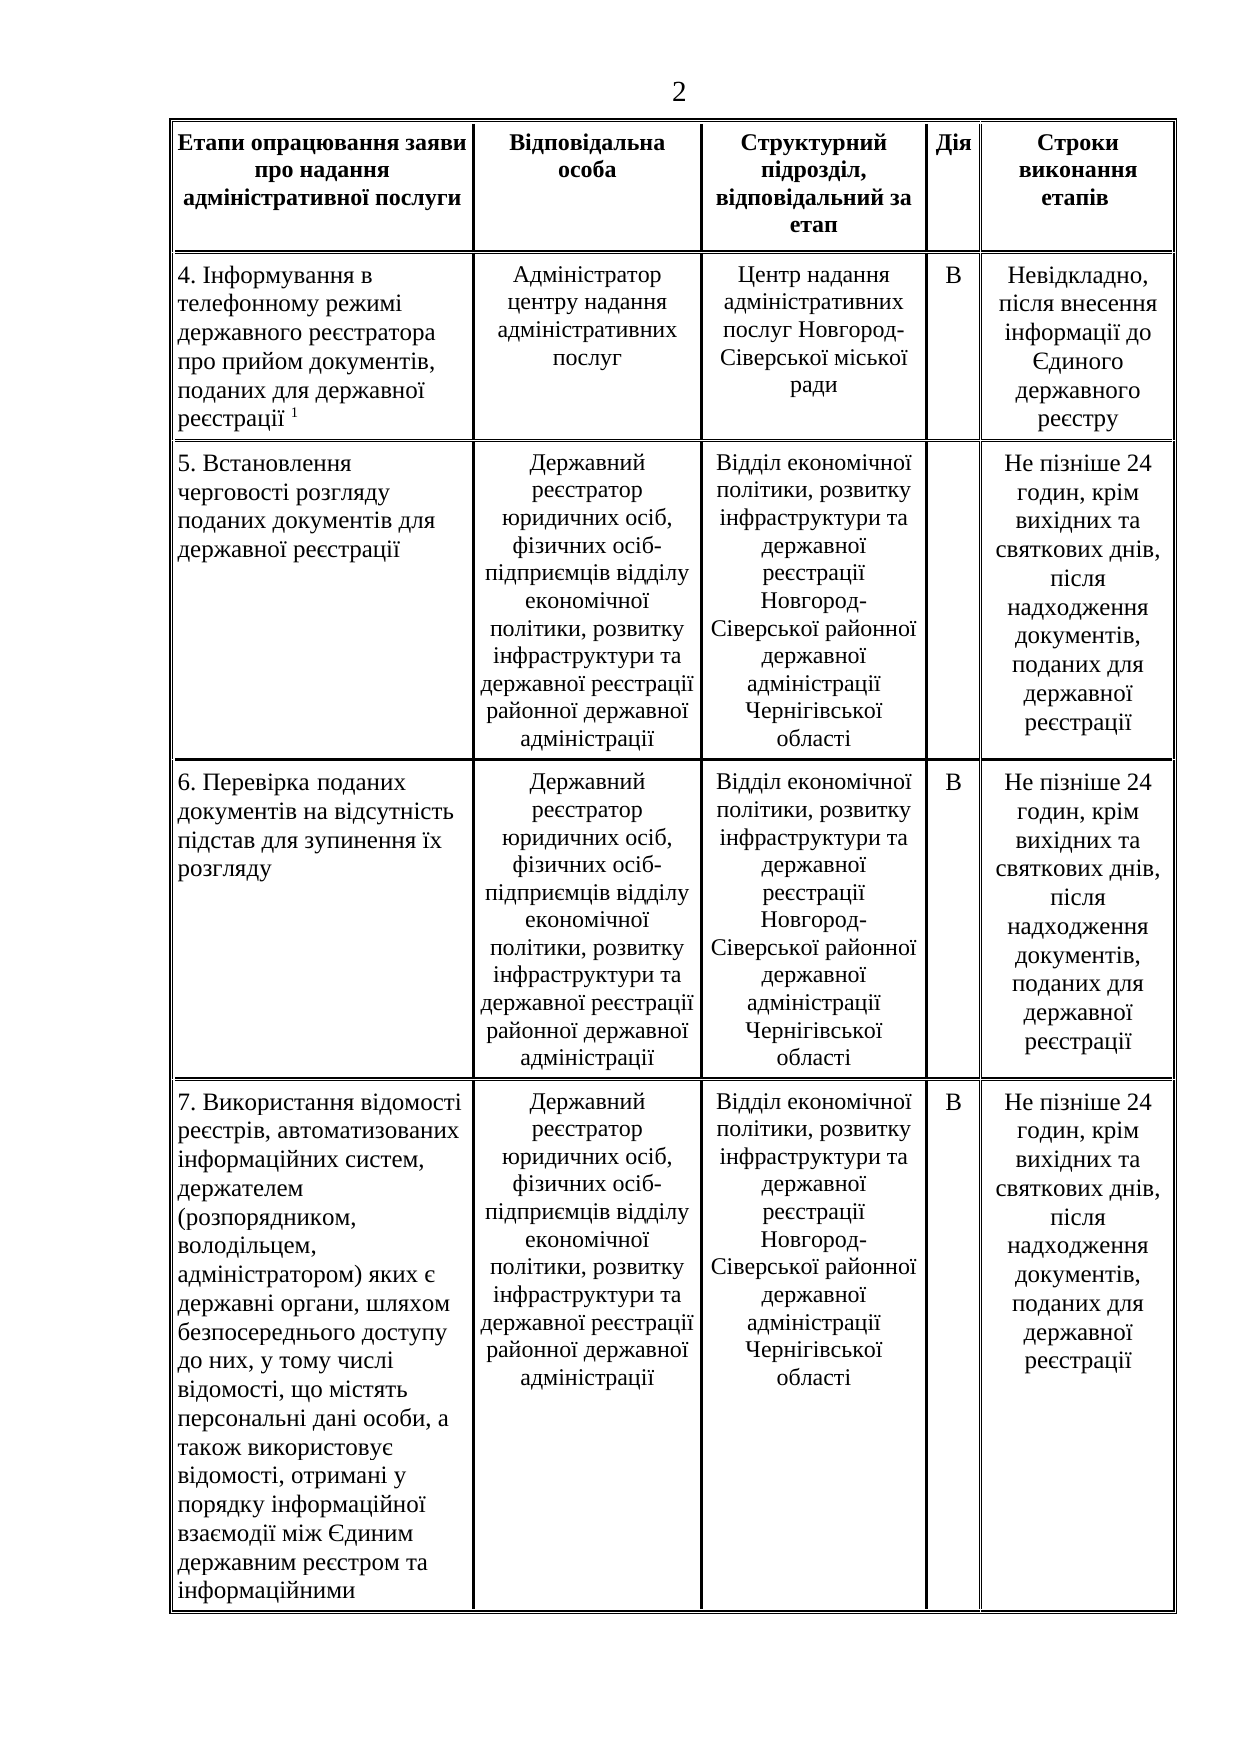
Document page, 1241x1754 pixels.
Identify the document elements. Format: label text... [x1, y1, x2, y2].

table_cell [703, 254, 925, 438]
table_cell [928, 442, 979, 758]
table_cell Невідкладно, після внесення інформації до Єдиного державного реєстру [982, 250, 1174, 438]
table_cell 4. Інформування в телефонному режимі державного реєстратора про прийом документів, поданих для державної реєстрації 1 [173, 250, 472, 438]
table_header Дія [926, 122, 981, 250]
table_header Структурний підрозділ, відповідальний за етап [701, 122, 926, 250]
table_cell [173, 1077, 473, 1610]
table_header Строки виконання етапів [981, 122, 1173, 250]
table_cell 6. Перевірка поданих документів на відсутність підстав для зупинення їх розгляду [171, 758, 472, 1077]
table_cell В [928, 761, 979, 1077]
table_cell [473, 1081, 701, 1610]
table_cell Не пізніше 24 годин, крім вихідних та святкових днів, після надходження документів, поданих для державної реєстрації [982, 758, 1175, 1077]
table_header Етапи опрацювання заяви про надання адміністративної послуги [173, 122, 473, 250]
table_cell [981, 1077, 1174, 1610]
table_cell В [926, 1081, 981, 1610]
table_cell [701, 1081, 926, 1610]
table_cell В [928, 254, 979, 438]
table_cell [475, 254, 700, 438]
table_header Відповідальна особа [473, 122, 701, 250]
table_cell 5. Встановлення черговості розгляду поданих документів для державної реєстрації [173, 439, 472, 758]
table_cell Не пізніше 24 годин, крім вихідних та святкових днів, після надходження документів, поданих для державної реєстрації [982, 439, 1174, 758]
